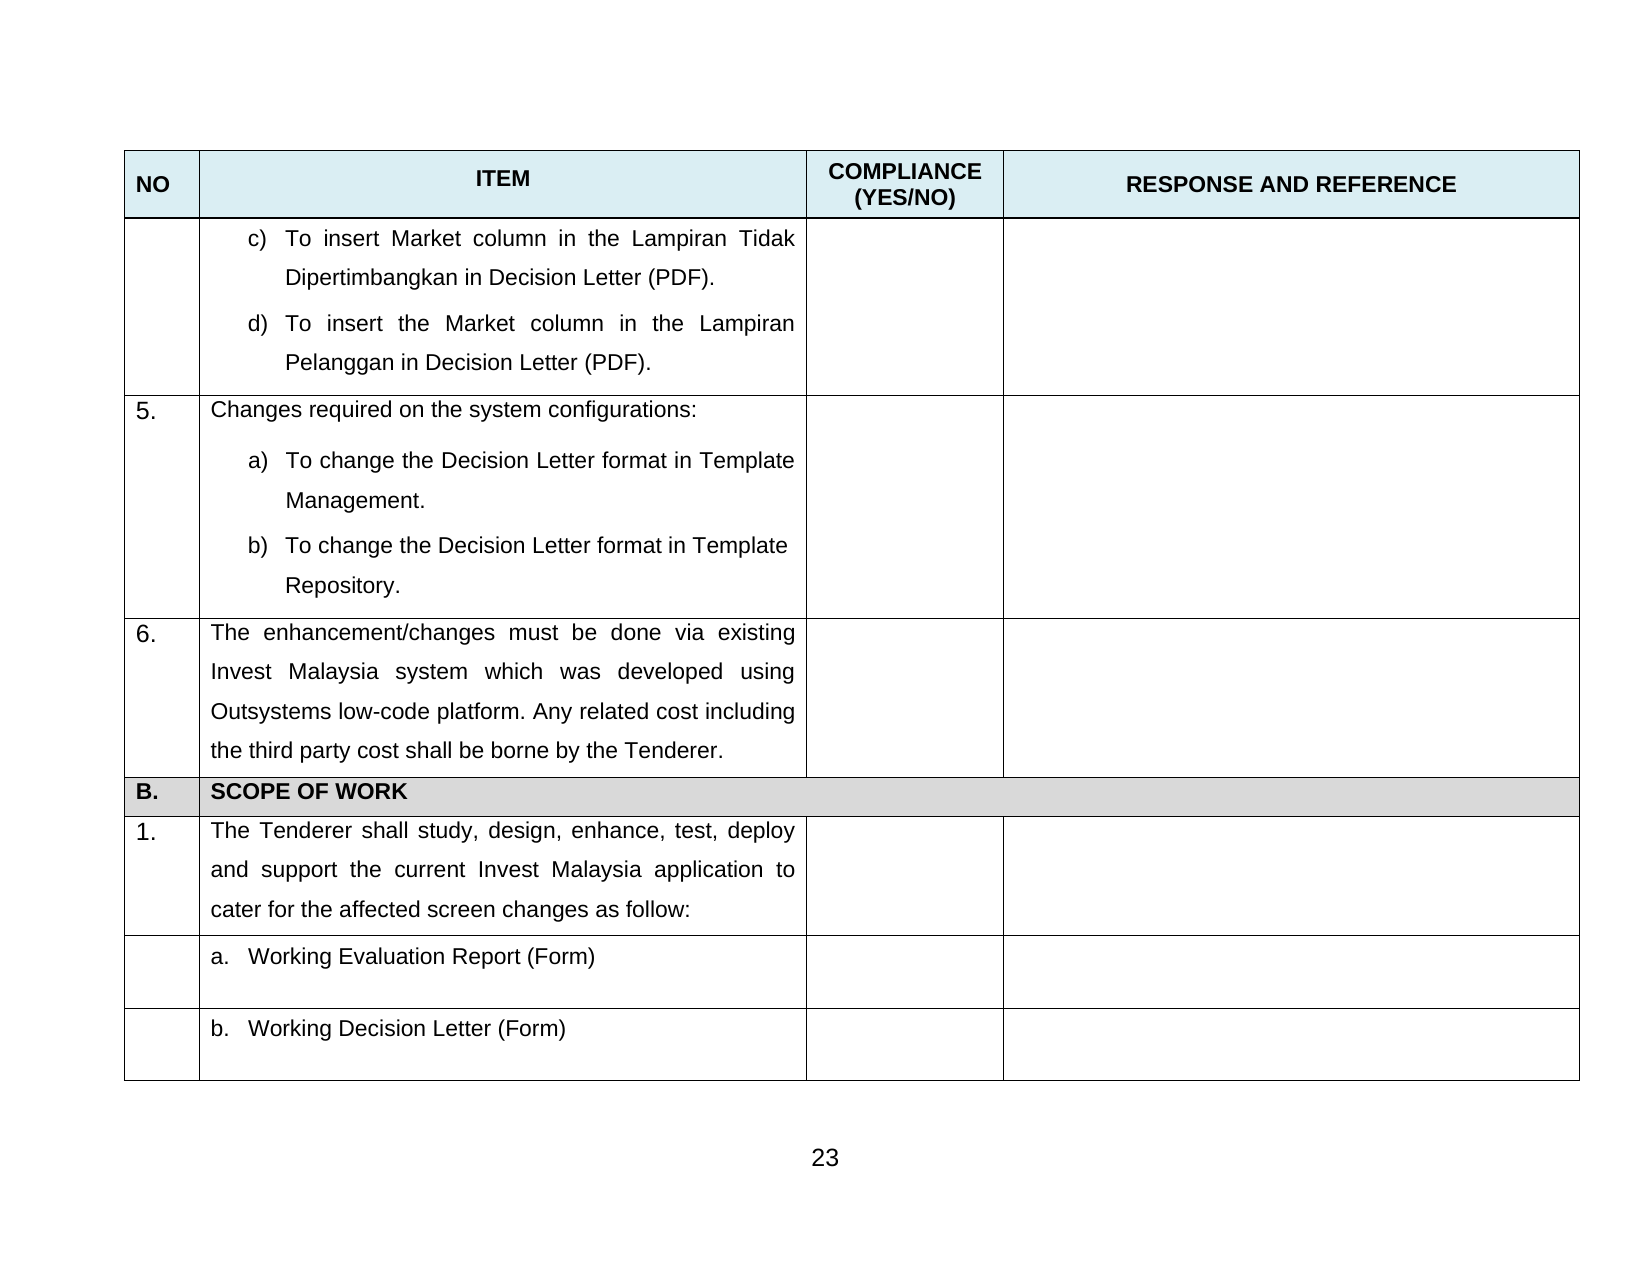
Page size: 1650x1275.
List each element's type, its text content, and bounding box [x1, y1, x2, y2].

table_cell [1004, 219, 1579, 395]
table_cell [807, 219, 1003, 395]
table_cell [807, 936, 1003, 1008]
table_cell [125, 1009, 199, 1080]
table_cell [807, 396, 1003, 618]
table_cell [125, 936, 199, 1008]
table_header COMPLIANCE (YES/NO) [807, 151, 1003, 217]
table_cell [125, 817, 199, 935]
table_cell [1004, 936, 1579, 1008]
table_cell B. [125, 778, 199, 816]
table_cell Changes required on the system configurations: To change the Decision Letter format in Template Management. To change the Decision Letter format in Template Repository. [200, 396, 806, 618]
table_cell [1004, 396, 1579, 618]
table_cell SCOPE OF WORK [200, 778, 1579, 816]
table_cell [807, 817, 1003, 935]
table_cell [1004, 619, 1579, 777]
table_header RESPONSE AND REFERENCE [1004, 151, 1579, 217]
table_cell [200, 219, 806, 395]
table_cell [125, 619, 199, 777]
table_cell The enhancement/changes must be done via existing Invest Malaysia system which was developed using Outsystems low-code platform. Any related cost including the third party cost shall be borne by the Tenderer. [200, 619, 806, 777]
table_cell The Tenderer shall study, design, enhance, test, deploy and support the current Invest Malaysia application to cater for the affected screen changes as follow: [200, 817, 806, 935]
table_header NO [125, 151, 199, 217]
table_cell [807, 1009, 1003, 1080]
table_cell [1004, 817, 1579, 935]
table_header ITEM [200, 151, 806, 217]
table_cell [807, 619, 1003, 777]
table_cell [125, 219, 199, 395]
table_cell [1004, 1009, 1579, 1080]
table_cell Working Decision Letter (Form) [200, 1009, 806, 1080]
table_cell Working Evaluation Report (Form) [200, 936, 806, 1008]
table_cell [125, 396, 199, 618]
